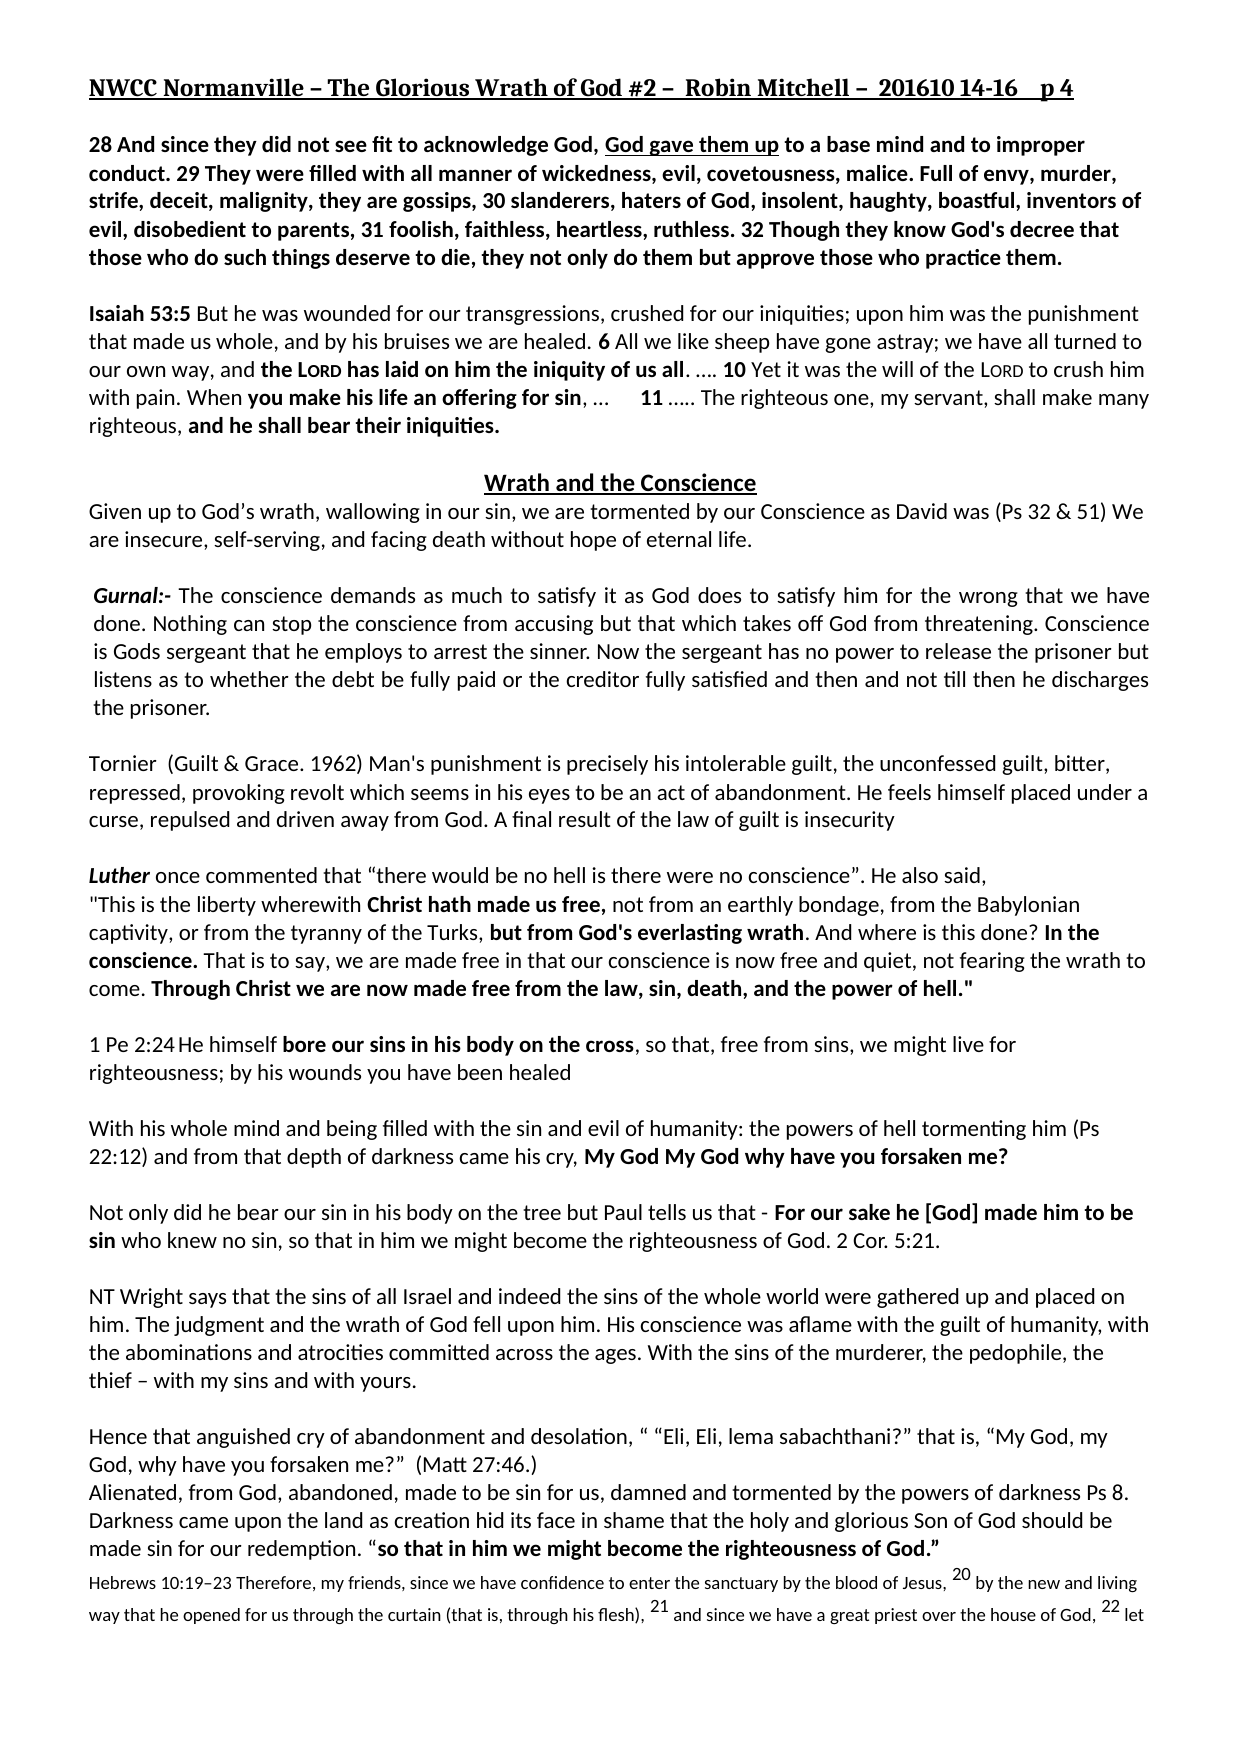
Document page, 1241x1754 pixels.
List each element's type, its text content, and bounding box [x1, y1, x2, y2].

text Not only did he bear our sin in his body on the tree but Paul tells us that - For our sake he [God] made him to be sin who knew no sin, so that in him we might become the righteousness of God. 2 Cor. 5:21. [89, 1198, 1152, 1254]
text Isaiah 53:5 But he was wounded for our transgressions, crushed for our iniquities; upon him was the punishment that made us whole, and by his bruises we are healed. 6 All we like sheep have gone astray; we have all turned to our own way, and the Lord has laid on him the iniquity of us all. …. 10 Yet it was the will of the Lord to crush him with pain. When you make his life an offering for sin, … 11 ….. The righteous one, my servant, shall make many righteous, and he shall bear their iniquities. [89, 299, 1152, 439]
text Alienated, from God, abandoned, made to be sin for us, damned and tormented by the powers of darkness Ps 8. [89, 1478, 1152, 1506]
text Luther once commented that “there would be no hell is there were no conscience”. He also said, [89, 862, 1152, 890]
text With his whole mind and being filled with the sin and evil of humanity: the powers of hell tormenting him (Ps 22:12) and from that depth of darkness came his cry, My God My God why have you forsaken me? [89, 1114, 1152, 1170]
text Wrath and the Conscience [89, 467, 1152, 497]
text Tornier (Guilt & Grace. 1962) Man's punishment is precisely his intolerable guilt, the unconfessed guilt, bitter, repressed, provoking revolt which seems in his eyes to be an act of abandonment. He feels himself placed under a curse, repulsed and driven away from God. A final result of the law of guilt is insecurity [89, 749, 1152, 834]
text "This is the liberty wherewith Christ hath made us free, not from an earthly bondage, from the Babylonian captivity, or from the tyranny of the Turks, but from God's everlasting wrath. And where is this done? In the conscience. That is to say, we are made free in that our conscience is now free and quiet, not fearing the wrath to come. Through Christ we are now made free from the law, sin, death, and the power of hell." [89, 890, 1152, 1002]
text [89, 1562, 1152, 1626]
text Darkness came upon the land as creation hid its face in shame that the holy and glorious Son of God should be made sin for our redemption. “so that in him we might become the righteousness of God.” [89, 1506, 1152, 1562]
text Hence that anguished cry of abandonment and desolation, “ “Eli, Eli, lema sabachthani?” that is, “My God, my God, why have you forsaken me?” (Matt 27:46.) [89, 1394, 1152, 1478]
text 28 And since they did not see fit to acknowledge God, God gave them up to a base mind and to improper conduct. 29 They were filled with all manner of wickedness, evil, covetousness, malice. Full of envy, murder, strife, deceit, malignity, they are gossips, 30 slanderers, haters of God, insolent, haughty, boastful, inventors of evil, disobedient to parents, 31 foolish, faithless, heartless, ruthless. 32 Though they know God's decree that those who do such things deserve to die, they not only do them but approve those who practice them. [89, 131, 1152, 271]
text Given up to God’s wrath, wallowing in our sin, we are tormented by our Conscience as David was (Ps 32 & 51) We are insecure, self-serving, and facing death without hope of eternal life. [89, 497, 1152, 553]
text Gurnal:- The conscience demands as much to satisfy it as God does to satisfy him for the wrong that we have done. Nothing can stop the conscience from accusing but that which takes off God from threatening. Conscience is Gods sergeant that he employs to arrest the sinner. Now the sergeant has no power to release the prisoner but listens as to whether the debt be fully paid or the creditor fully satisfied and then and not till then he discharges the prisoner. [93, 581, 1152, 722]
text NT Wright says that the sins of all Israel and indeed the sins of the whole world were gathered up and placed on him. The judgment and the wrath of God fell upon him. His conscience was aflame with the guilt of humanity, with the abominations and atrocities committed across the ages. With the sins of the murderer, the pedophile, the thief – with my sins and with yours. [89, 1282, 1152, 1394]
text 1 Pe 2:24 He himself bore our sins in his body on the cross, so that, free from sins, we might live for righteousness; by his wounds you have been healed [89, 1030, 1152, 1086]
